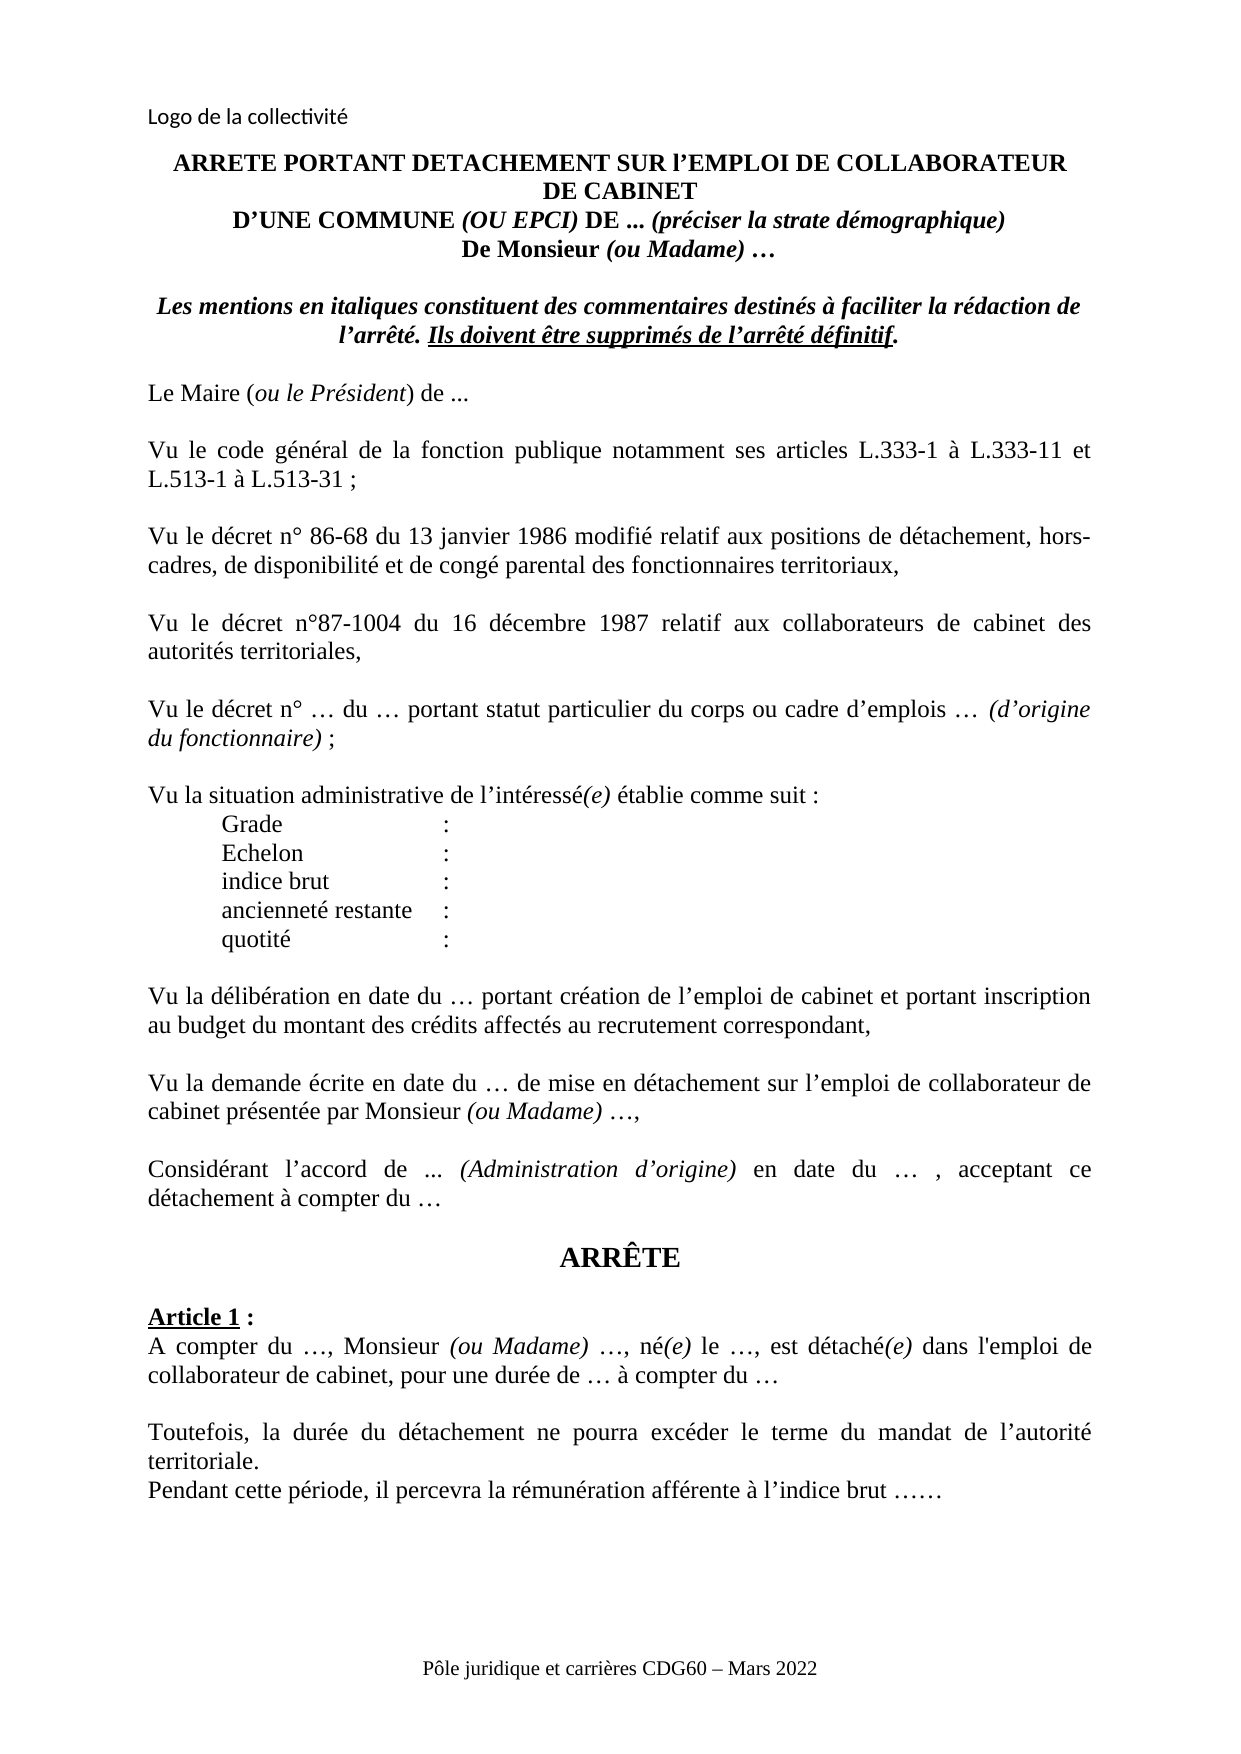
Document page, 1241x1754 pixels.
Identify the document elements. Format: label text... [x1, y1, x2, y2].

text Le Maire (ou le Président) de ... [148, 378, 1093, 406]
text A compter du …, Monsieur (ou Madame) …, né(e) le …, est détaché(e) dans l'emploi de collaborateur de cabinet, pour une durée de … à compter du … [148, 1331, 1093, 1389]
text Toutefois, la durée du détachement ne pourra excéder le terme du mandat de l’autorité territoriale. [148, 1417, 1093, 1475]
text DE CABINET [148, 176, 1093, 205]
text Grade : [148, 809, 1093, 838]
text De Monsieur (ou Madame) … [148, 234, 1093, 263]
text Vu le décret n°87-1004 du 16 décembre 1987 relatif aux collaborateurs de cabinet des autorités territoriales, [148, 608, 1093, 665]
text indice brut : [148, 866, 1093, 895]
text Echelon : [148, 838, 1093, 866]
text Vu le décret n° 86-68 du 13 janvier 1986 modifié relatif aux positions de détachement, hors-cadres, de disponibilité et de congé parental des fonctionnaires territoriaux, [148, 521, 1093, 579]
text Vu la situation administrative de l’intéressé(e) établie comme suit : [148, 780, 1093, 809]
text Considérant l’accord de ... (Administration d’origine) en date du … , acceptant ce détachement à compter du … [148, 1154, 1093, 1211]
text Vu le décret n° … du … portant statut particulier du corps ou cadre d’emplois … (d’origine du fonctionnaire) ; [148, 694, 1093, 751]
text D’UNE COMMUNE (OU EPCI) DE ... (préciser la strate démographique) [148, 205, 1093, 234]
text Pendant cette période, il percevra la rémunération afférente à l’indice brut …… [148, 1475, 1093, 1504]
text Les mentions en italiques constituent des commentaires destinés à faciliter la rédaction de l’arrêté. Ils doivent être supprimés de l’arrêté définitif. [148, 291, 1093, 349]
text quotité : [148, 924, 1093, 953]
text Article 1 : [148, 1302, 1093, 1331]
text Vu la demande écrite en date du … de mise en détachement sur l’emploi de collaborateur de cabinet présentée par Monsieur (ou Madame) …, [148, 1068, 1093, 1125]
text ARRÊTE [148, 1240, 1093, 1274]
text ancienneté restante : [148, 895, 1093, 924]
text Vu le code général de la fonction publique notamment ses articles L.333-1 à L.333-11 et L.513-1 à L.513-31 ; [148, 435, 1093, 493]
text Vu la délibération en date du … portant création de l’emploi de cabinet et portant inscription au budget du montant des crédits affectés au recrutement correspondant, [148, 981, 1093, 1039]
text ARRETE PORTANT DETACHEMENT SUR l’EMPLOI DE COLLABORATEUR [148, 148, 1093, 176]
